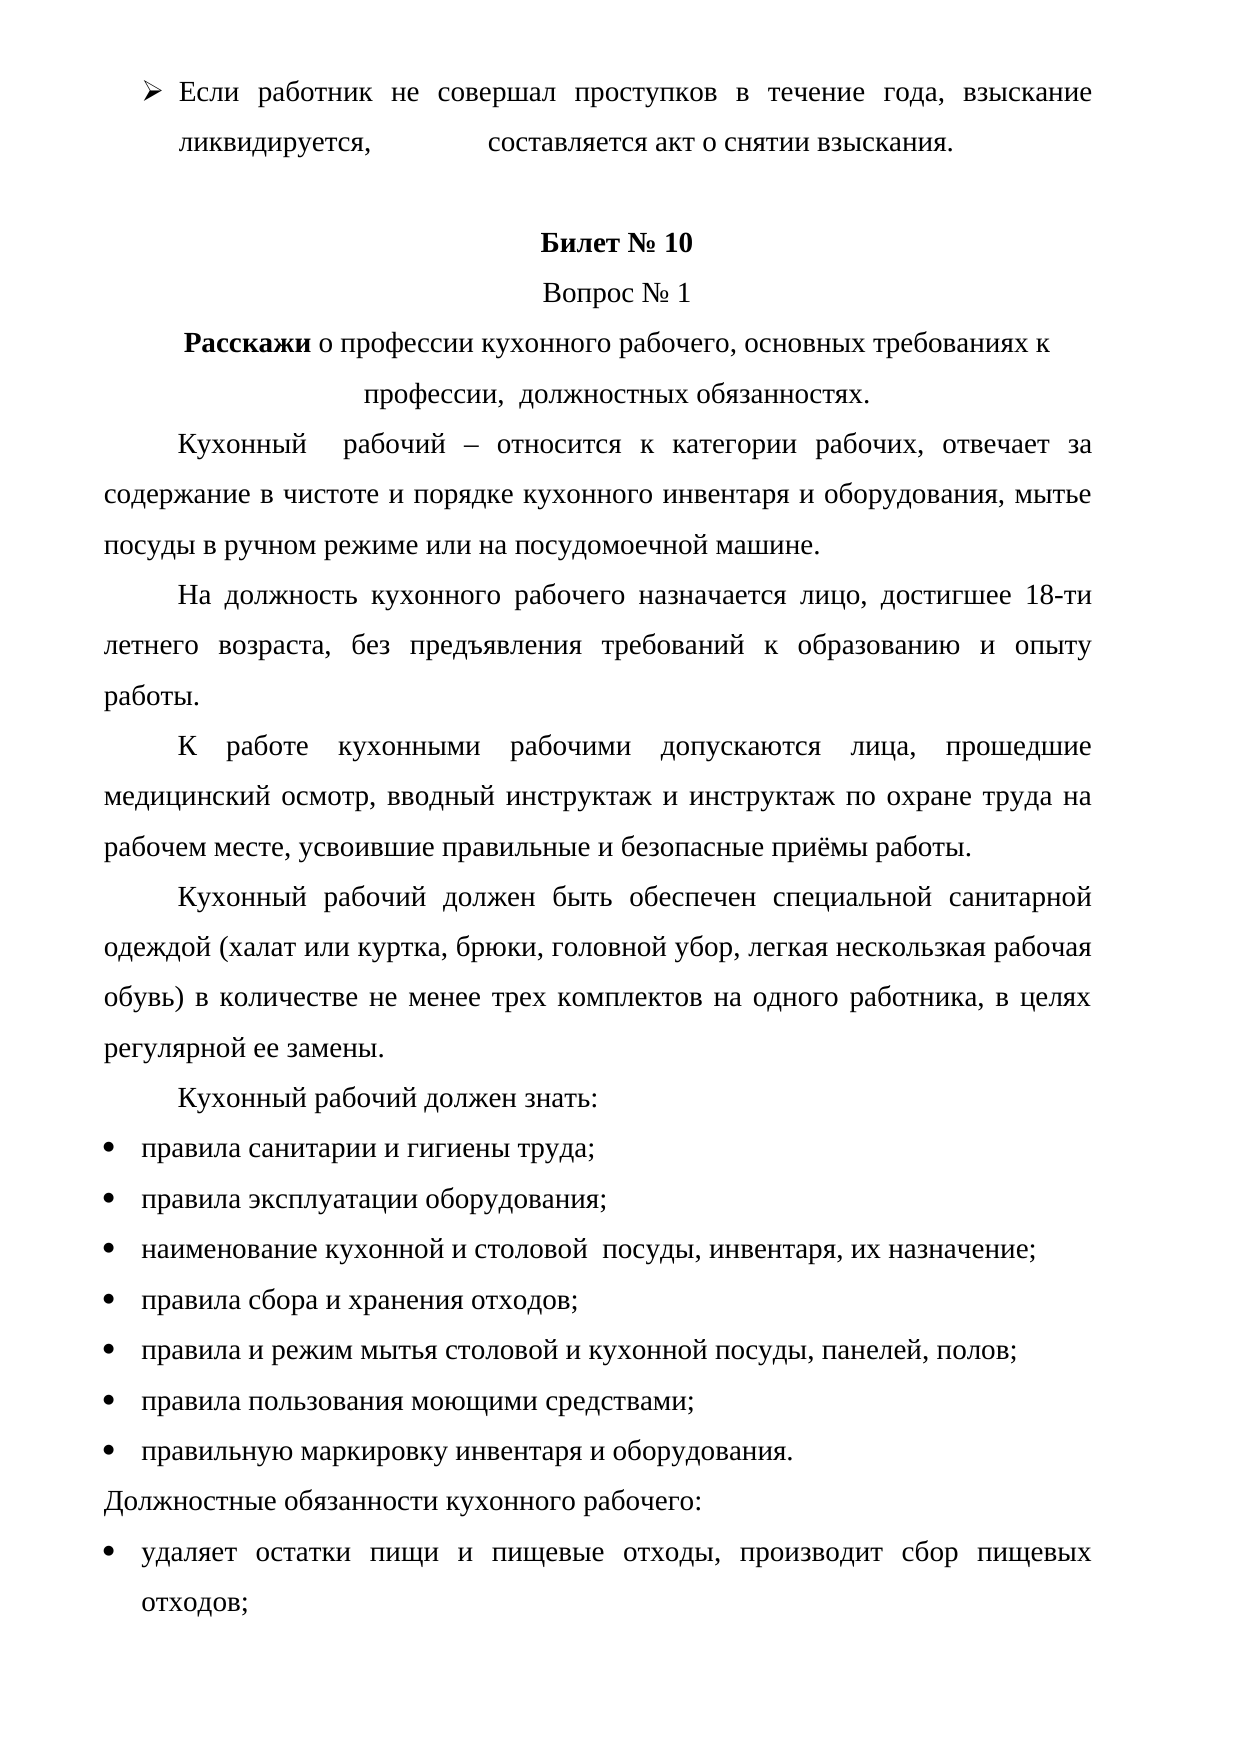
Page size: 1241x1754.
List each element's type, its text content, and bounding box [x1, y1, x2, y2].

text На должность кухонного рабочего назначается лицо, достигшее 18-ти летнего возраста, без предъявления требований к образованию и опыту работы. [103, 577, 1093, 711]
text Билет № 10 [141, 225, 1093, 258]
list правила пользования моющими средствами; [103, 1383, 1093, 1416]
list удаляет остатки пищи и пищевые отходы, производит сбор пищевых отходов; [103, 1534, 1093, 1618]
text Расскажи о профессии кухонного рабочего, основных требованиях к профессии, должностных обязанностях. [141, 326, 1093, 409]
list Если работник не совершал проступков в течение года, взыскание ликвидируется, составляется акт о снятии взыскания. [141, 74, 1093, 158]
list правила санитарии и гигиены труда; [103, 1131, 1093, 1164]
list правила эксплуатации оборудования; [103, 1181, 1093, 1214]
text Вопрос № 1 [141, 275, 1093, 309]
list правила и режим мытья столовой и кухонной посуды, панелей, полов; [103, 1332, 1093, 1366]
list правила сбора и хранения отходов; [103, 1282, 1093, 1315]
text Кухонный рабочий должен быть обеспечен специальной санитарной одеждой (халат или куртка, брюки, головной убор, легкая нескользкая рабочая обувь) в количестве не менее трех комплектов на одного работника, в целях регулярной ее замены. [103, 879, 1093, 1063]
list наименование кухонной и столовой посуды, инвентаря, их назначение; [103, 1231, 1093, 1265]
text Кухонный рабочий должен знать: [103, 1080, 1093, 1114]
text Должностные обязанности кухонного рабочего: [103, 1483, 1093, 1517]
text Кухонный рабочий – относится к категории рабочих, отвечает за содержание в чистоте и порядке кухонного инвентаря и оборудования, мытье посуды в ручном режиме или на посудомоечной машине. [103, 426, 1093, 560]
text К работе кухонными рабочими допускаются лица, прошедшие медицинский осмотр, вводный инструктаж и инструктаж по охране труда на рабочем месте, усвоившие правильные и безопасные приёмы работы. [103, 728, 1093, 862]
list правильную маркировку инвентаря и оборудования. [103, 1433, 1093, 1467]
